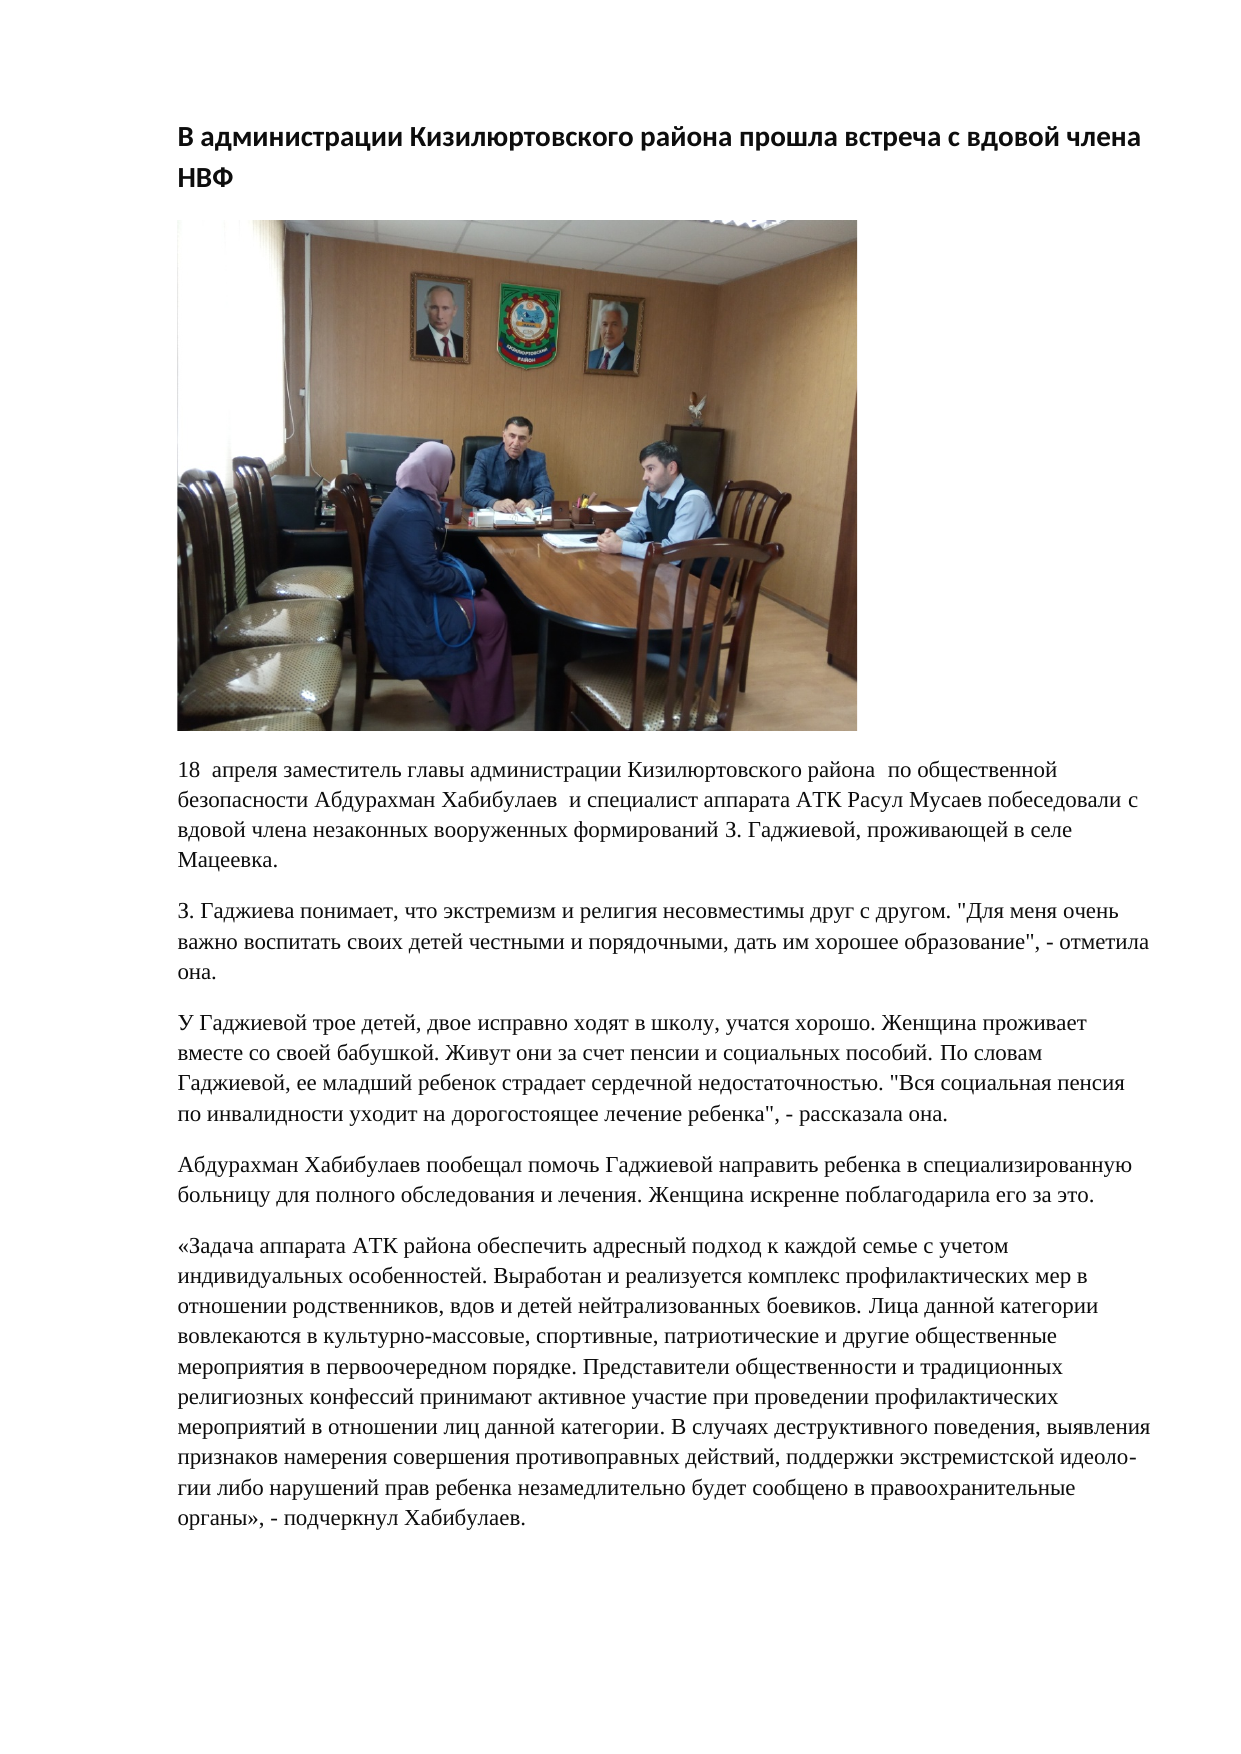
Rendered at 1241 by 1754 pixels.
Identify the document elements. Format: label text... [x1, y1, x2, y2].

text 18 апреля заместитель главы администрации Кизилюртовского района по общественной безопасности Абдурахман Хабибулаев и специалист аппарата АТК Расул Мусаев побеседовали с вдовой члена незаконных вооруженных формирований З. Гаджиевой, проживающей в селе Мацеевка. [177, 756, 1152, 873]
text Абдурахман Хабибулаев пообещал помочь Гаджиевой направить ребенка в специализированную больницу для полного обследования и лечения. Женщина искренне поблагодарила его за это. [177, 1151, 1152, 1207]
picture [177, 220, 858, 731]
text «Задача аппарата АТК района обеспечить адресный подход к каждой семье с учетом индивидуальных особенностей. Выработан и реализуется комплекс профилактических мер в отношении родственников, вдов и детей нейтрализованных боевиков. Лица данной категории вовлекаются в культурно-массовые, спортивные, патриотические и другие общественные мероприятия в первоочередном порядке. Представители общественности и традиционных религиозных конфессий принимают активное участие при проведении профилактических мероприятий в отношении лиц данной категории. В случаях деструктивного поведения, выявления признаков намерения совершения противоправных действий, поддержки экстремистской идеологии либо нарушений прав ребенка незамедлительно будет сообщено в правоохранительные органы», - подчеркнул Хабибулаев. [177, 1232, 1152, 1530]
text З. Гаджиева понимает, что экстремизм и религия несовместимы друг с другом. "Для меня очень важно воспитать своих детей честными и порядочными, дать им хорошее образование", - отметила она. [177, 898, 1152, 984]
text В администрации Кизилюртовского района прошла встреча с вдовой члена НВФ [177, 118, 1152, 195]
text У Гаджиевой трое детей, двое исправно ходят в школу, учатся хорошо. Женщина проживает вместе со своей бабушкой. Живут они за счет пенсии и социальных пособий. По словам Гаджиевой, ее младший ребенок страдает сердечной недостаточностью. "Вся социальная пенсия по инвалидности уходит на дорогостоящее лечение ребенка", - рассказала она. [177, 1009, 1152, 1126]
